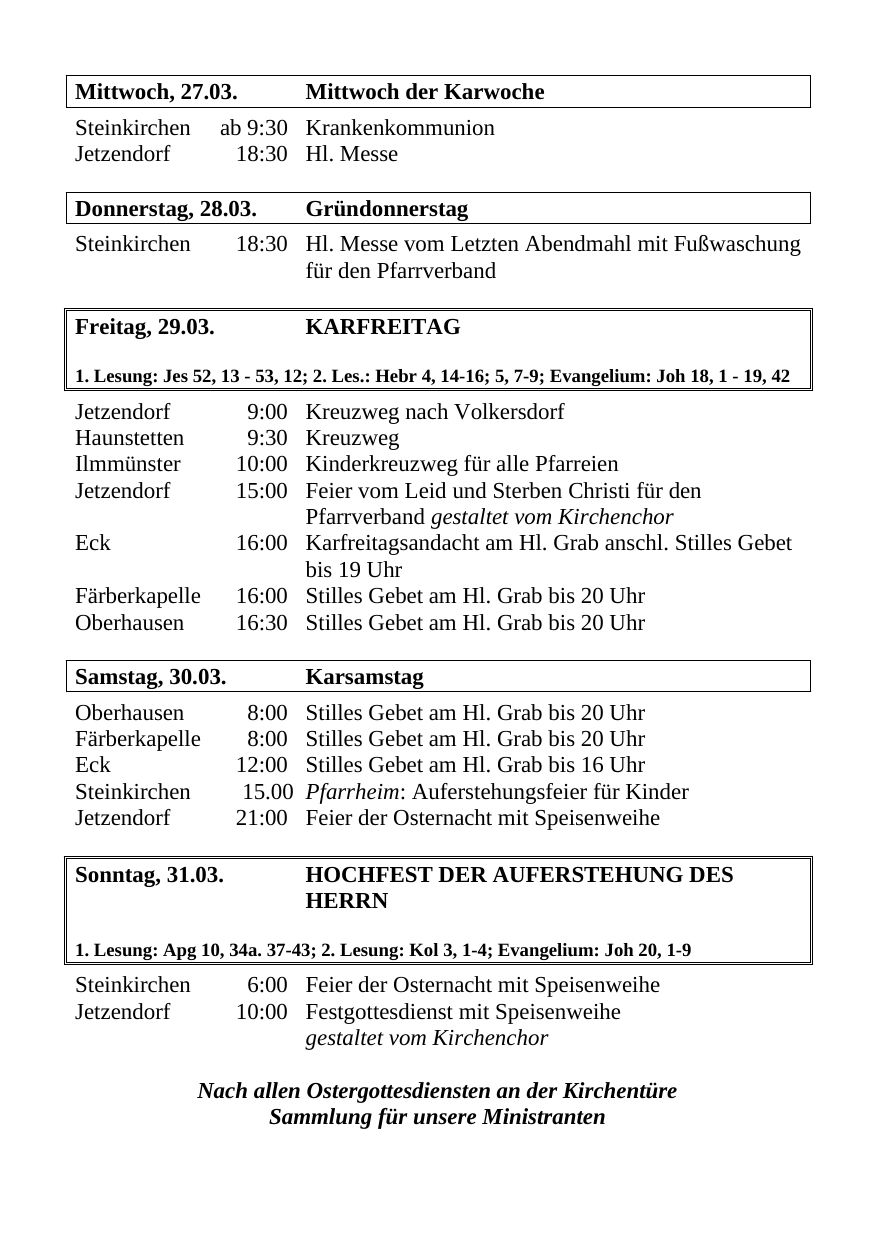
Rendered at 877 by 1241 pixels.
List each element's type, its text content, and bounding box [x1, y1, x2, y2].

text Oberhausen 16:30 Stilles Gebet am Hl. Grab bis 20 Uhr [75, 608, 802, 635]
text Sammlung für unsere Ministranten [75, 1103, 802, 1129]
text Färberkapelle 16:00 Stilles Gebet am Hl. Grab bis 20 Uhr [75, 582, 802, 608]
text Donnerstag, 28.03. Gründonnerstag [67, 193, 810, 223]
text Eck 16:00 Karfreitagsandacht am Hl. Grab anschl. Stilles Gebet bis 19 Uhr [75, 529, 802, 582]
text Jetzendorf 15:00 Feier vom Leid und Sterben Christi für den Pfarrverband gestaltet vom Kirchenchor [75, 477, 802, 529]
text Haunstetten 9:30 Kreuzweg [75, 424, 802, 450]
text Nach allen Ostergottesdiensten an der Kirchentüre [75, 1077, 802, 1103]
text Freitag, 29.03. KARFREITAG [67, 311, 810, 340]
text Mittwoch, 27.03. Mittwoch der Karwoche [67, 76, 810, 107]
text Jetzendorf 18:30 Hl. Messe [75, 140, 802, 167]
text Steinkirchen ab 9:30 Krankenkommunion [75, 114, 802, 140]
text Jetzendorf 10:00 Festgottesdienst mit Speisenweihe gestaltet vom Kirchenchor [75, 998, 802, 1051]
text Oberhausen 8:00 Stilles Gebet am Hl. Grab bis 20 Uhr [75, 699, 802, 725]
text Samstag, 30.03. Karsamstag [67, 661, 810, 691]
text Jetzendorf 21:00 Feier der Osternacht mit Speisenweihe [75, 804, 802, 831]
text Eck 12:00 Stilles Gebet am Hl. Grab bis 16 Uhr [75, 751, 802, 778]
text Steinkirchen 18:30 Hl. Messe vom Letzten Abendmahl mit Fußwaschung für den Pfarrverband [75, 230, 802, 283]
text Sonntag, 31.03. HOCHFEST DER AUFERSTEHUNG DES HERRN [67, 859, 810, 913]
text Steinkirchen 6:00 Feier der Osternacht mit Speisenweihe [75, 971, 802, 998]
text Jetzendorf 9:00 Kreuzweg nach Volkersdorf [75, 398, 802, 424]
text 1. Lesung: Apg 10, 34a. 37-43; 2. Lesung: Kol 3, 1-4; Evangelium: Joh 20, 1-9 [67, 933, 810, 962]
text Ilmmünster 10:00 Kinderkreuzweg für alle Pfarreien [75, 450, 802, 477]
text Färberkapelle 8:00 Stilles Gebet am Hl. Grab bis 20 Uhr [75, 725, 802, 751]
text 1. Lesung: Jes 52, 13 - 53, 12; 2. Les.: Hebr 4, 14-16; 5, 7-9; Evangelium: Joh 18, 1 - 19, 42 [67, 359, 810, 388]
text Steinkirchen 15.00 Pfarrheim: Auferstehungsfeier für Kinder [75, 778, 802, 804]
